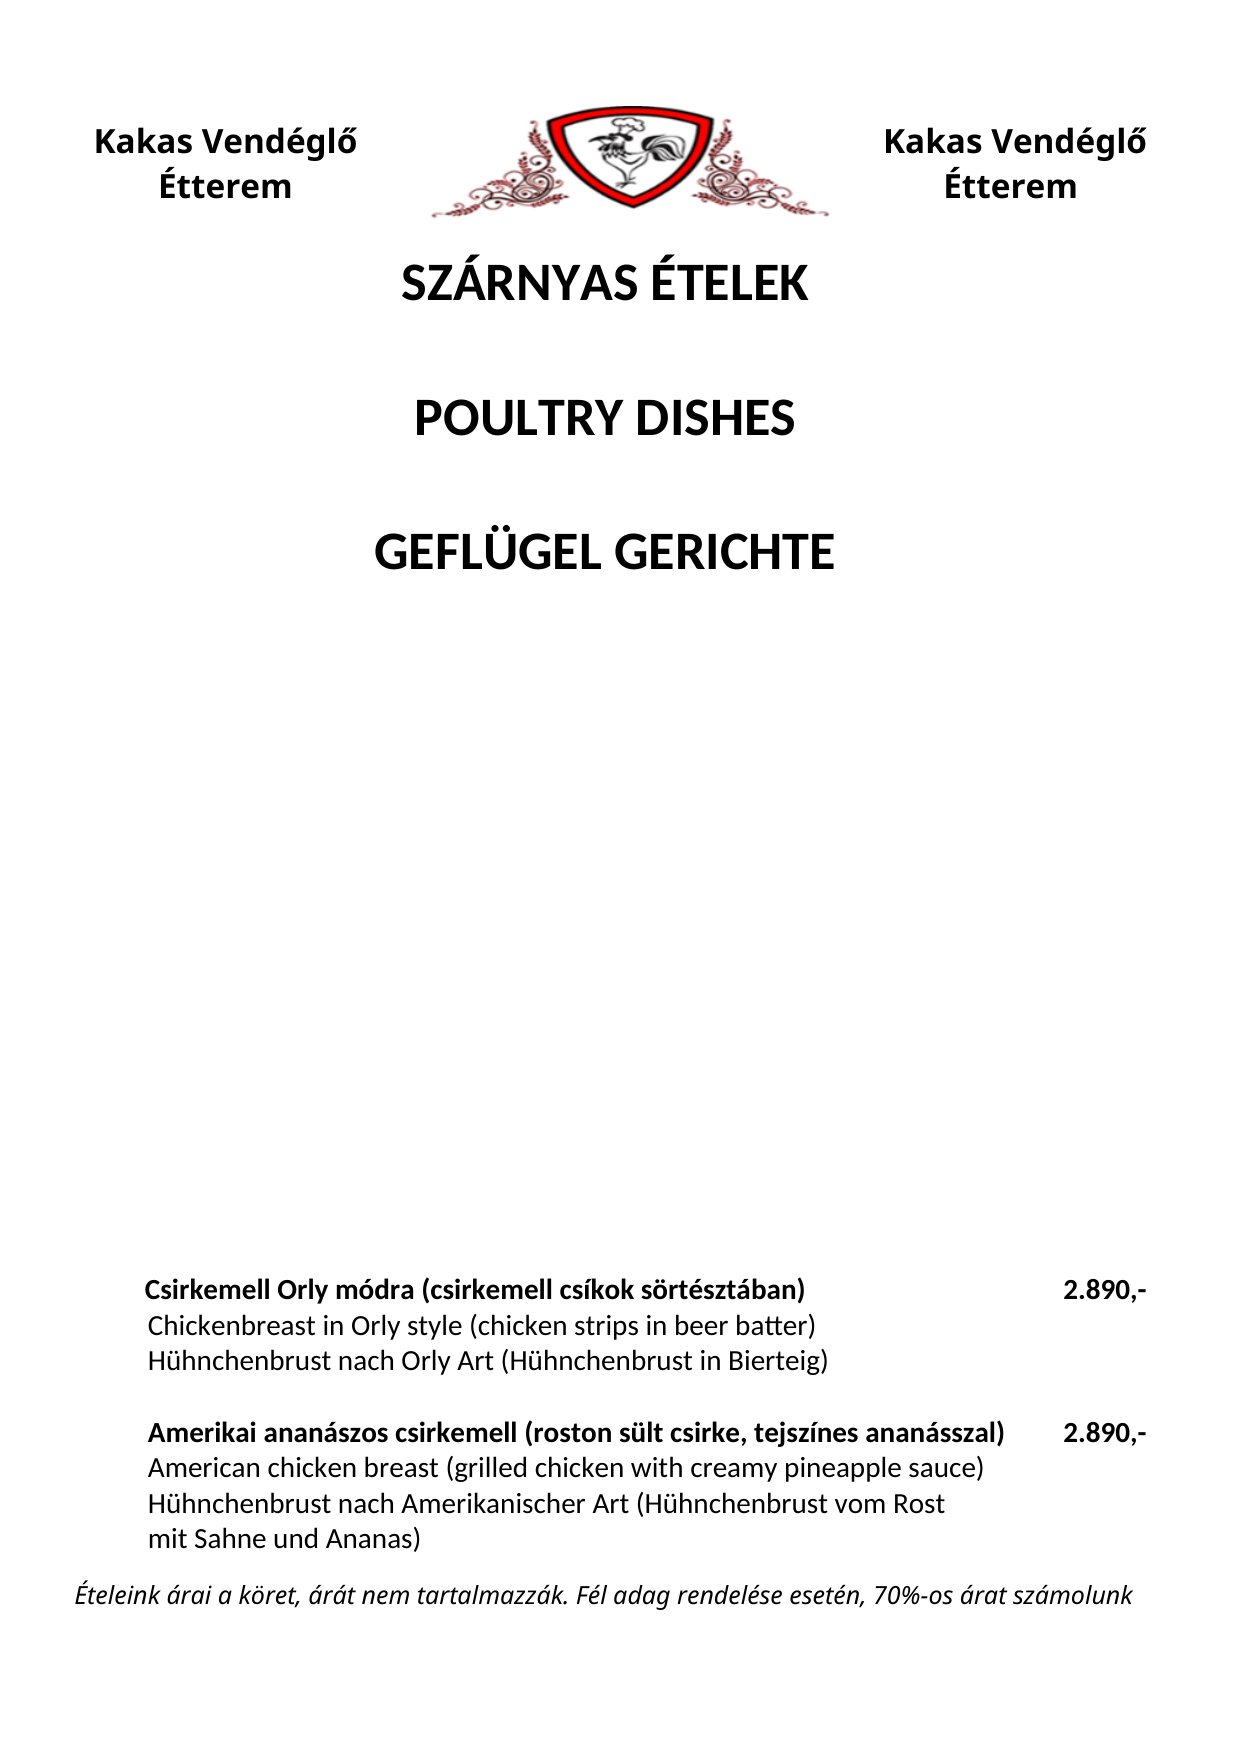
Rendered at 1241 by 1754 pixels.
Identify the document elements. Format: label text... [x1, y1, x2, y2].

text Chickenbreast in Orly style (chicken strips in beer batter) [89, 1307, 1152, 1342]
text Hühnchenbrust nach Amerikanischer Art (Hühnchenbrust vom Rost [89, 1485, 1152, 1521]
text Csirkemell Orly módra (csirkemell csíkok sörtésztában) 2.890,- [59, 1271, 1152, 1307]
text American chicken breast (grilled chicken with creamy pineapple sauce) [89, 1449, 1152, 1485]
text Hühnchenbrust nach Orly Art (Hühnchenbrust in Bierteig) [89, 1342, 1152, 1378]
text SZÁRNYAS ÉTELEK [89, 248, 1122, 314]
text Amerikai ananászos csirkemell (roston sült csirke, tejszínes ananásszal) 2.890,- [89, 1414, 1152, 1449]
text mit Sahne und Ananas) [89, 1521, 1152, 1556]
text POULTRY DISHES [89, 383, 1122, 449]
text GEFLÜGEL GERICHTE [89, 517, 1122, 583]
